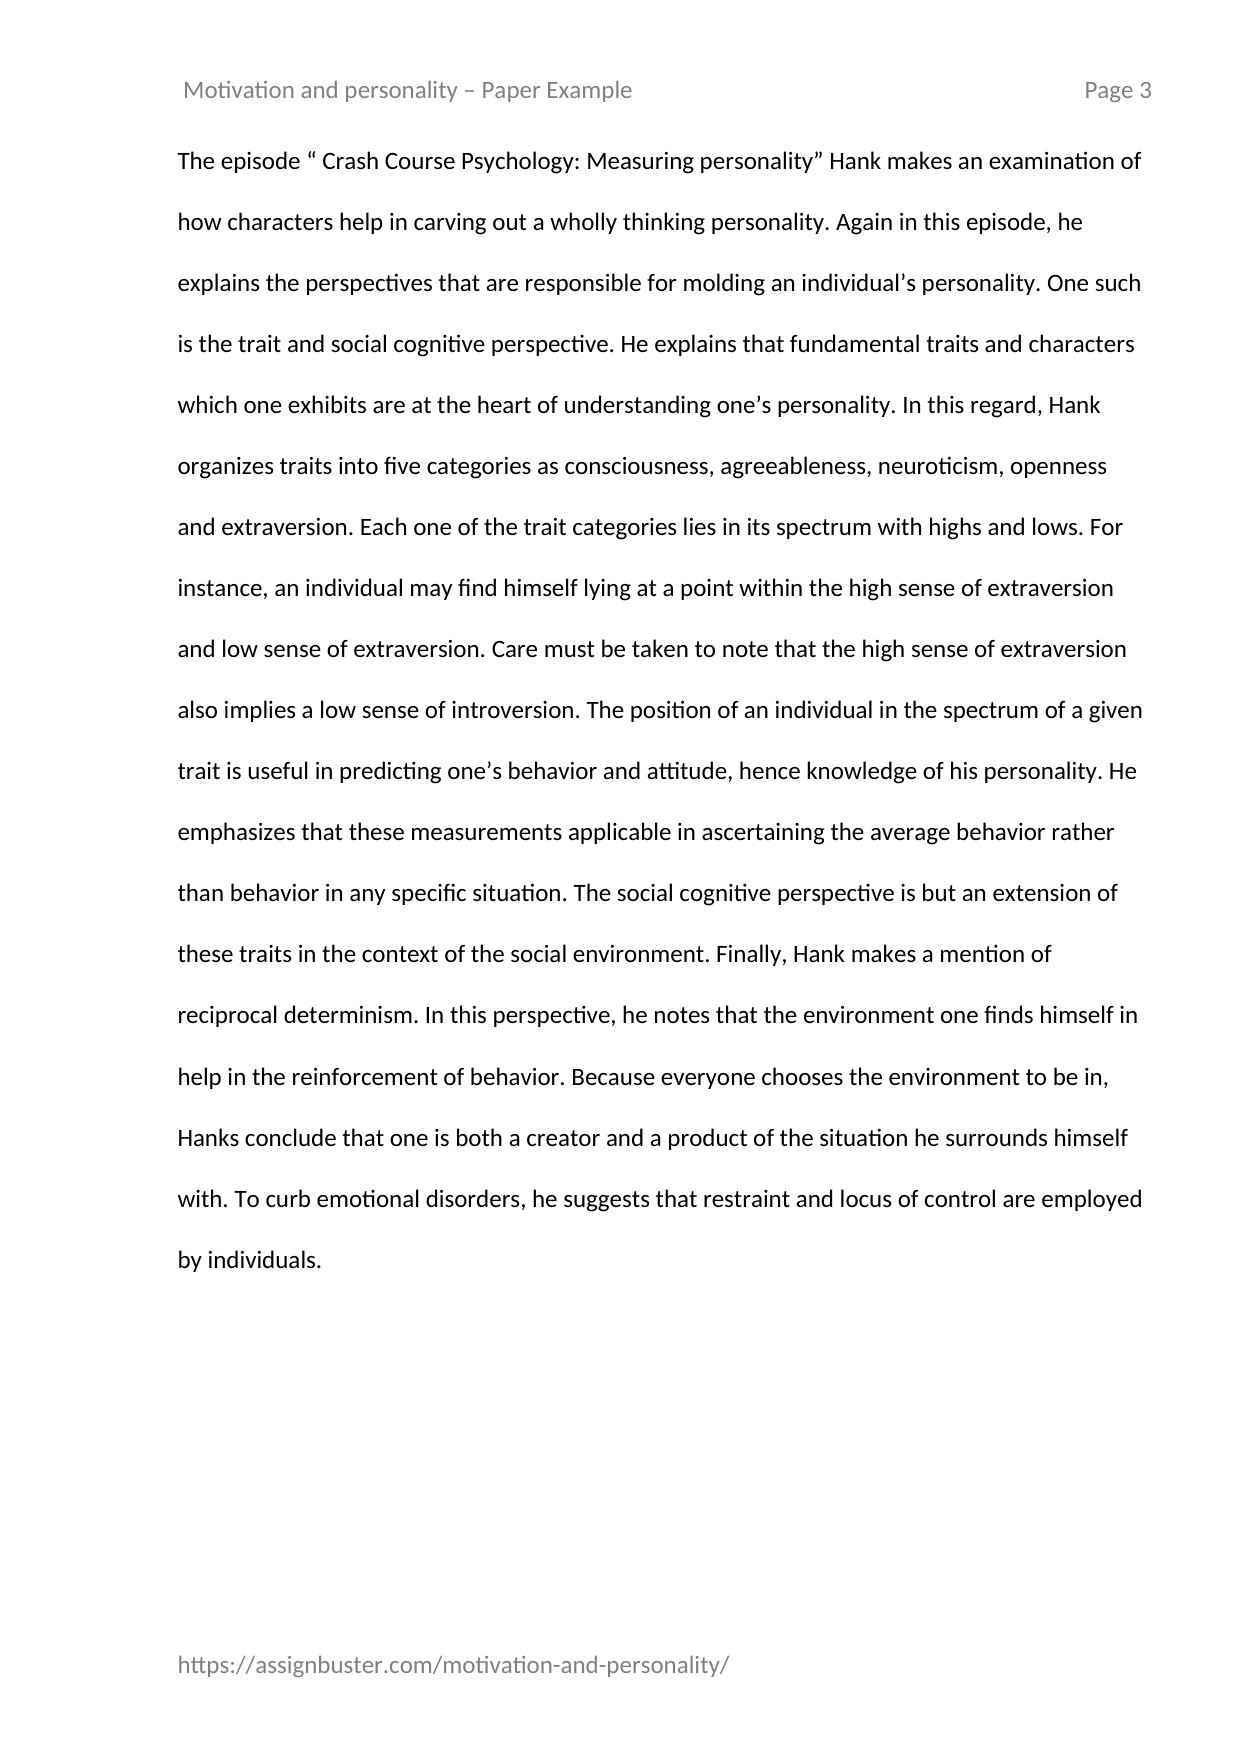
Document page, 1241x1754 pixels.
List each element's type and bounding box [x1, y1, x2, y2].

text [177, 145, 1152, 1274]
